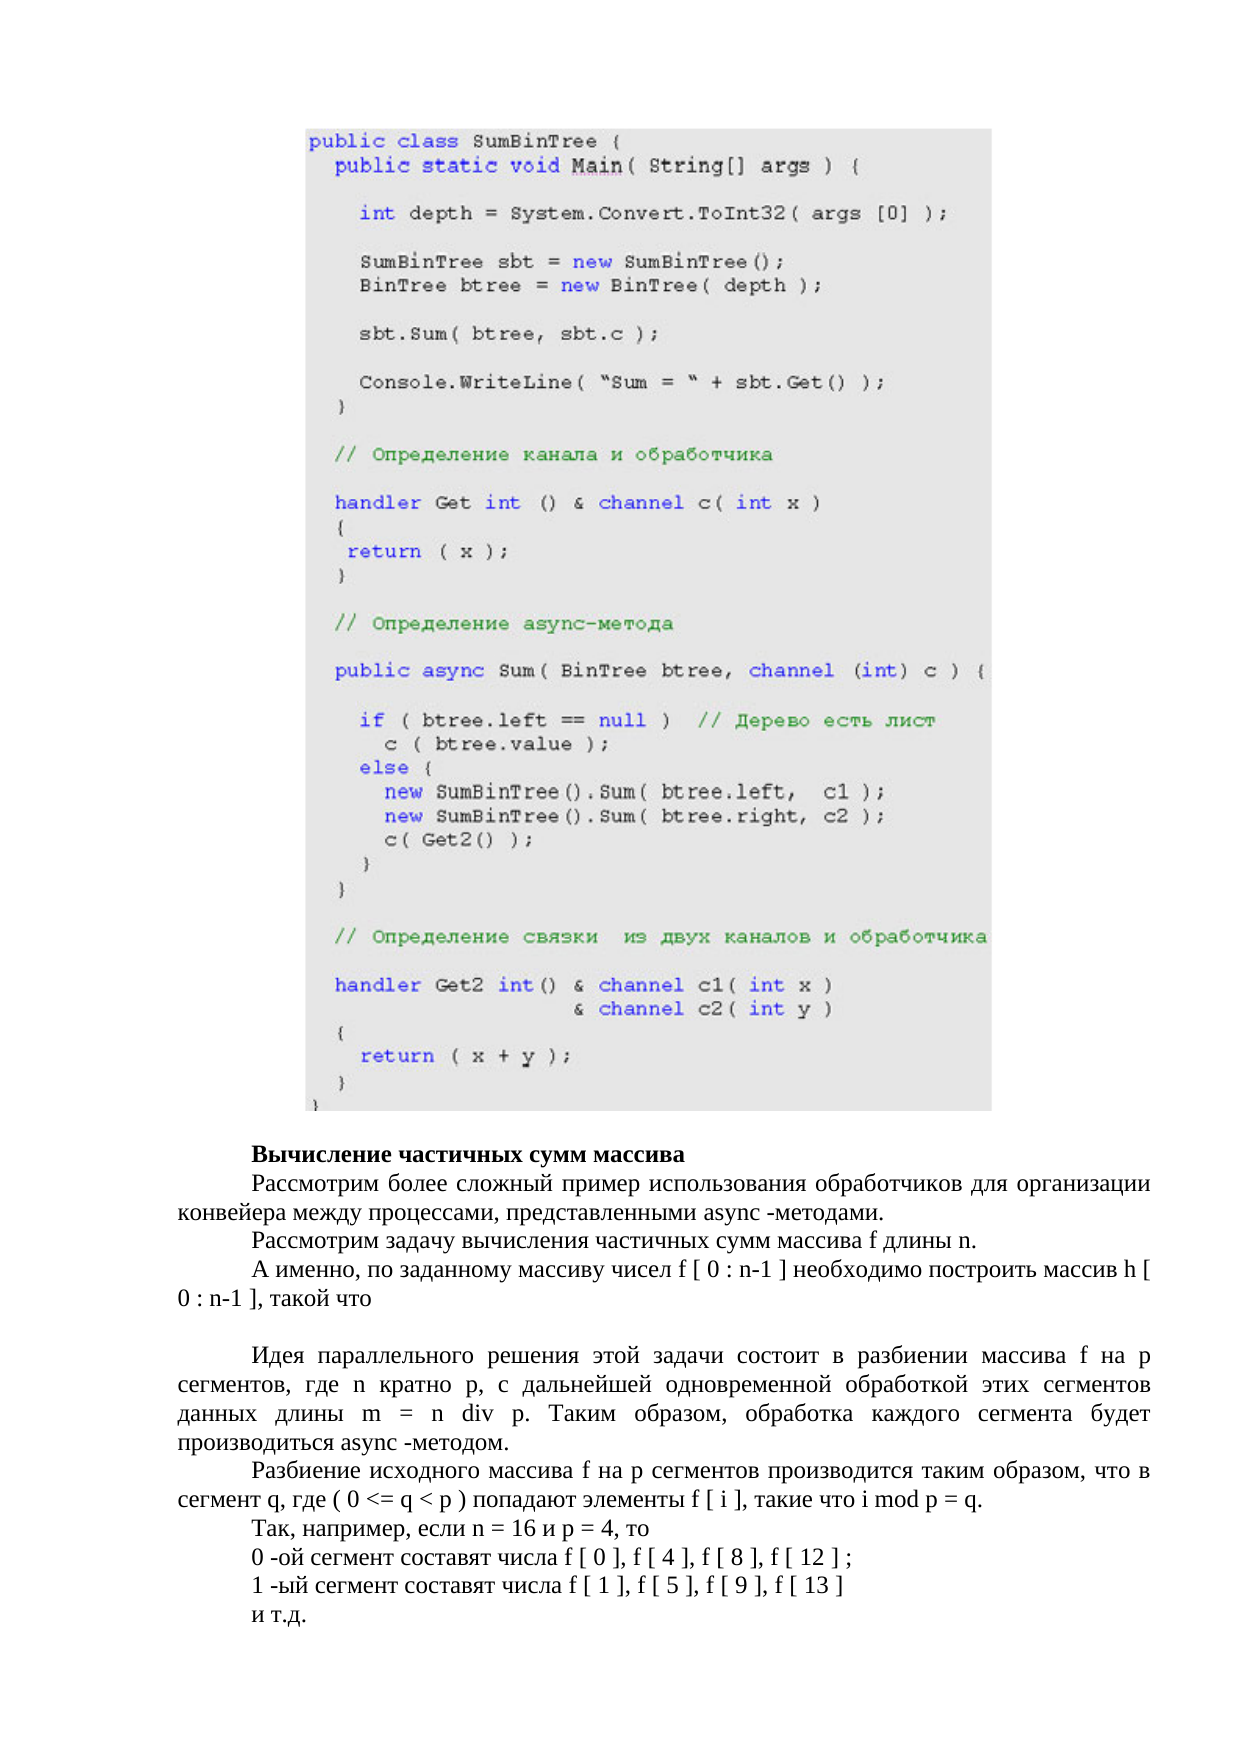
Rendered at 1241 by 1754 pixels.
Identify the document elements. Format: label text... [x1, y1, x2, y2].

text Разбиение исходного массива f на p сегментов производится таким образом, что в сегмент q, где ( 0 <= q < p ) попадают элементы f [ i ], такие что i mod p = q. [177, 1455, 1152, 1513]
text Рассмотрим задачу вычисления частичных сумм массива f длины n. [177, 1225, 1152, 1254]
picture [301, 118, 1003, 1111]
text 1 -ый сегмент составят числа f [ 1 ], f [ 5 ], f [ 9 ], f [ 13 ] [177, 1570, 1152, 1599]
text Идея параллельного решения этой задачи состоит в разбиении массива f на p сегментов, где n кратно p, с дальнейшей одновременной обработкой этих сегментов данных длины m = n div p. Таким образом, обработка каждого сегмента будет производиться async -методом. [177, 1340, 1152, 1455]
text Рассмотрим более сложный пример использования обработчиков для организации конвейера между процессами, представленными async -методами. [177, 1168, 1152, 1225]
text и т.д. [177, 1599, 1152, 1628]
text 0 -ой сегмент составят числа f [ 0 ], f [ 4 ], f [ 8 ], f [ 12 ] ; [177, 1542, 1152, 1570]
text Так, например, если n = 16 и p = 4, то [177, 1513, 1152, 1542]
text Вычисление частичных сумм массива [251, 1110, 1152, 1168]
text А именно, по заданному массиву чисел f [ 0 : n-1 ] необходимо построить массив h [ 0 : n-1 ], такой что [177, 1254, 1152, 1312]
